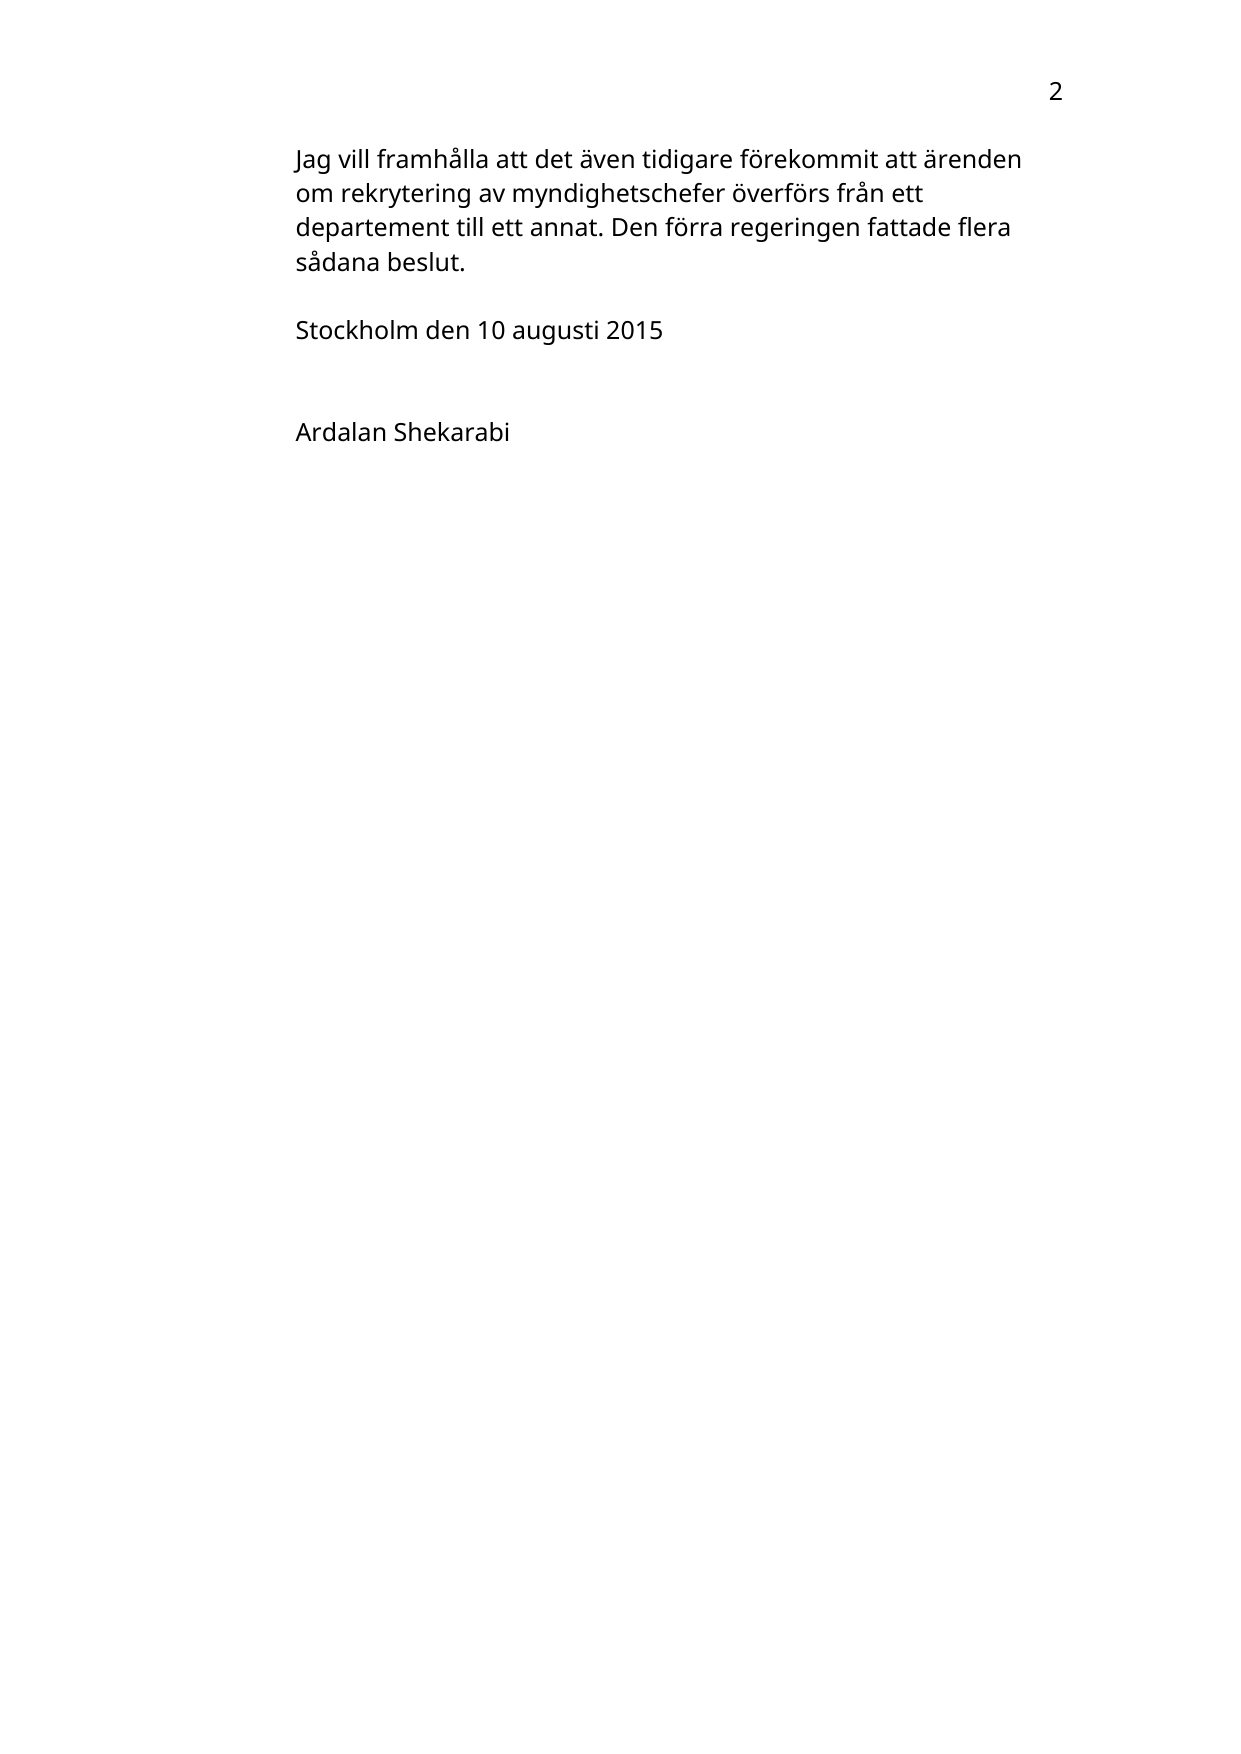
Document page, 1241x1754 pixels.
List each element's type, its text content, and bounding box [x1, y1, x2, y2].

text Ardalan Shekarabi [295, 414, 1063, 448]
text Jag vill framhålla att det även tidigare förekommit att ärenden om rekrytering av myndighetschefer överförs från ett departement till ett annat. Den förra regeringen fattade flera sådana beslut. [295, 142, 1063, 278]
text Stockholm den 10 augusti 2015 [295, 312, 1063, 346]
